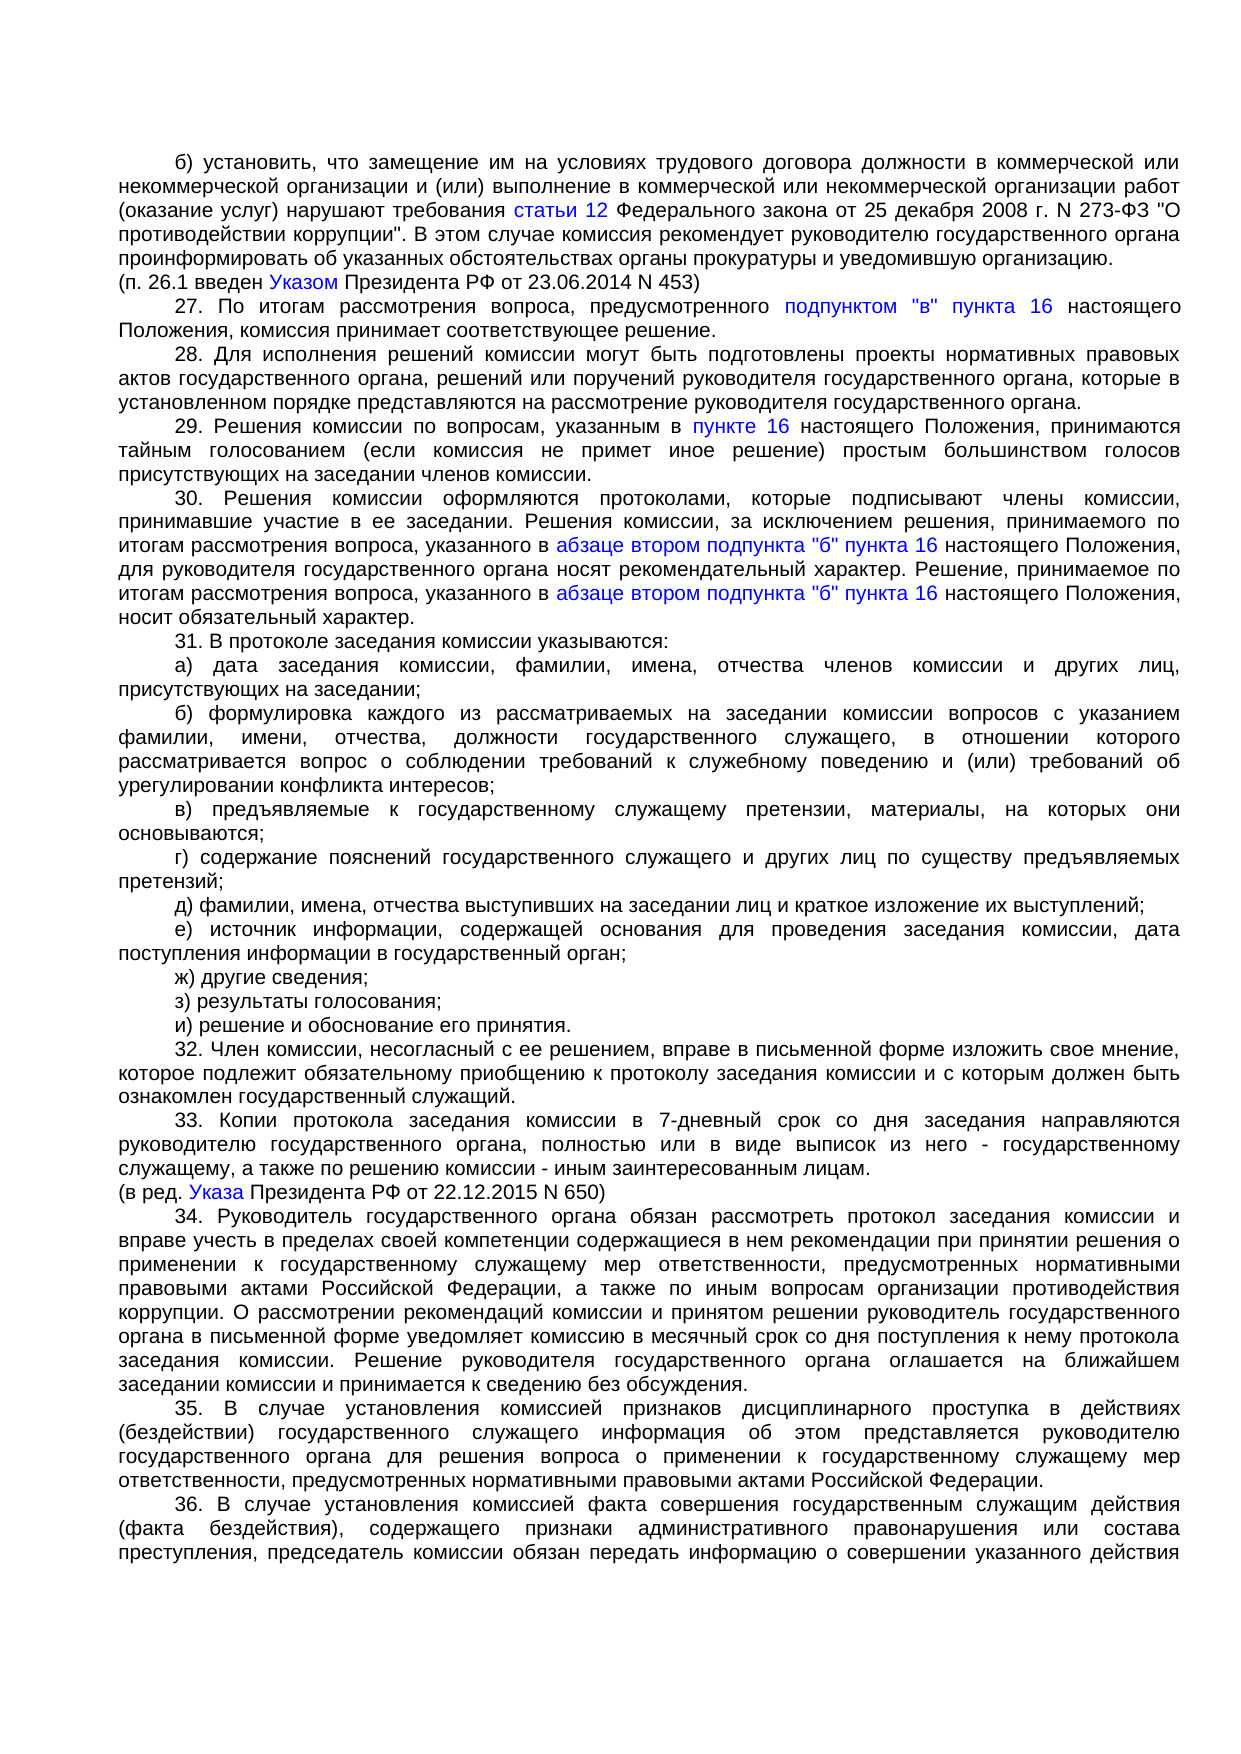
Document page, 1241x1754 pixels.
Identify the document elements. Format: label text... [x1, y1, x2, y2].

text г) содержание пояснений государственного служащего и других лиц по существу предъявляемых претензий; [118, 845, 1181, 893]
text (п. 26.1 введен Указом Президента РФ от 23.06.2014 N 453) [118, 270, 1181, 294]
text 29. Решения комиссии по вопросам, указанным в пункте 16 настоящего Положения, принимаются тайным голосованием (если комиссия не примет иное решение) простым большинством голосов присутствующих на заседании членов комиссии. [118, 413, 1181, 485]
text (в ред. Указа Президента РФ от 22.12.2015 N 650) [118, 1180, 1181, 1204]
text з) результаты голосования; [118, 988, 1181, 1012]
text е) источник информации, содержащей основания для проведения заседания комиссии, дата поступления информации в государственный орган; [118, 917, 1181, 964]
text 32. Член комиссии, несогласный с ее решением, вправе в письменной форме изложить свое мнение, которое подлежит обязательному приобщению к протоколу заседания комиссии и с которым должен быть ознакомлен государственный служащий. [118, 1036, 1181, 1108]
text а) дата заседания комиссии, фамилии, имена, отчества членов комиссии и других лиц, присутствующих на заседании; [118, 653, 1181, 701]
text в) предъявляемые к государственному служащему претензии, материалы, на которых они основываются; [118, 797, 1181, 845]
text б) формулировка каждого из рассматриваемых на заседании комиссии вопросов с указанием фамилии, имени, отчества, должности государственного служащего, в отношении которого рассматривается вопрос о соблюдении требований к служебному поведению и (или) требований об урегулировании конфликта интересов; [118, 701, 1181, 797]
text 33. Копии протокола заседания комиссии в 7-дневный срок со дня заседания направляются руководителю государственного органа, полностью или в виде выписок из него - государственному служащему, а также по решению комиссии - иным заинтересованным лицам. [118, 1108, 1181, 1180]
text 30. Решения комиссии оформляются протоколами, которые подписывают члены комиссии, принимавшие участие в ее заседании. Решения комиссии, за исключением решения, принимаемого по итогам рассмотрения вопроса, указанного в абзаце втором подпункта "б" пункта 16 настоящего Положения, для руководителя государственного органа носят рекомендательный характер. Решение, принимаемое по итогам рассмотрения вопроса, указанного в абзаце втором подпункта "б" пункта 16 настоящего Положения, носит обязательный характер. [118, 485, 1181, 629]
text и) решение и обоснование его принятия. [118, 1012, 1181, 1036]
text 28. Для исполнения решений комиссии могут быть подготовлены проекты нормативных правовых актов государственного органа, решений или поручений руководителя государственного органа, которые в установленном порядке представляются на рассмотрение руководителя государственного органа. [118, 342, 1181, 413]
text 31. В протоколе заседания комиссии указываются: [118, 629, 1181, 653]
text д) фамилии, имена, отчества выступивших на заседании лиц и краткое изложение их выступлений; [118, 893, 1181, 917]
text 35. В случае установления комиссией признаков дисциплинарного проступка в действиях (бездействии) государственного служащего информация об этом представляется руководителю государственного органа для решения вопроса о применении к государственному служащему мер ответственности, предусмотренных нормативными правовыми актами Российской Федерации. [118, 1396, 1181, 1492]
text 27. По итогам рассмотрения вопроса, предусмотренного подпунктом "в" пункта 16 настоящего Положения, комиссия принимает соответствующее решение. [118, 294, 1181, 342]
text б) установить, что замещение им на условиях трудового договора должности в коммерческой или некоммерческой организации и (или) выполнение в коммерческой или некоммерческой организации работ (оказание услуг) нарушают требования статьи 12 Федерального закона от 25 декабря 2008 г. N 273-ФЗ "О противодействии коррупции". В этом случае комиссия рекомендует руководителю государственного органа проинформировать об указанных обстоятельствах органы прокуратуры и уведомившую организацию. [118, 150, 1181, 270]
text ж) другие сведения; [118, 964, 1181, 988]
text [118, 1492, 1181, 1563]
text 34. Руководитель государственного органа обязан рассмотреть протокол заседания комиссии и вправе учесть в пределах своей компетенции содержащиеся в нем рекомендации при принятии решения о применении к государственному служащему мер ответственности, предусмотренных нормативными правовыми актами Российской Федерации, а также по иным вопросам организации противодействия коррупции. О рассмотрении рекомендаций комиссии и принятом решении руководитель государственного органа в письменной форме уведомляет комиссию в месячный срок со дня поступления к нему протокола заседания комиссии. Решение руководителя государственного органа оглашается на ближайшем заседании комиссии и принимается к сведению без обсуждения. [118, 1204, 1181, 1396]
